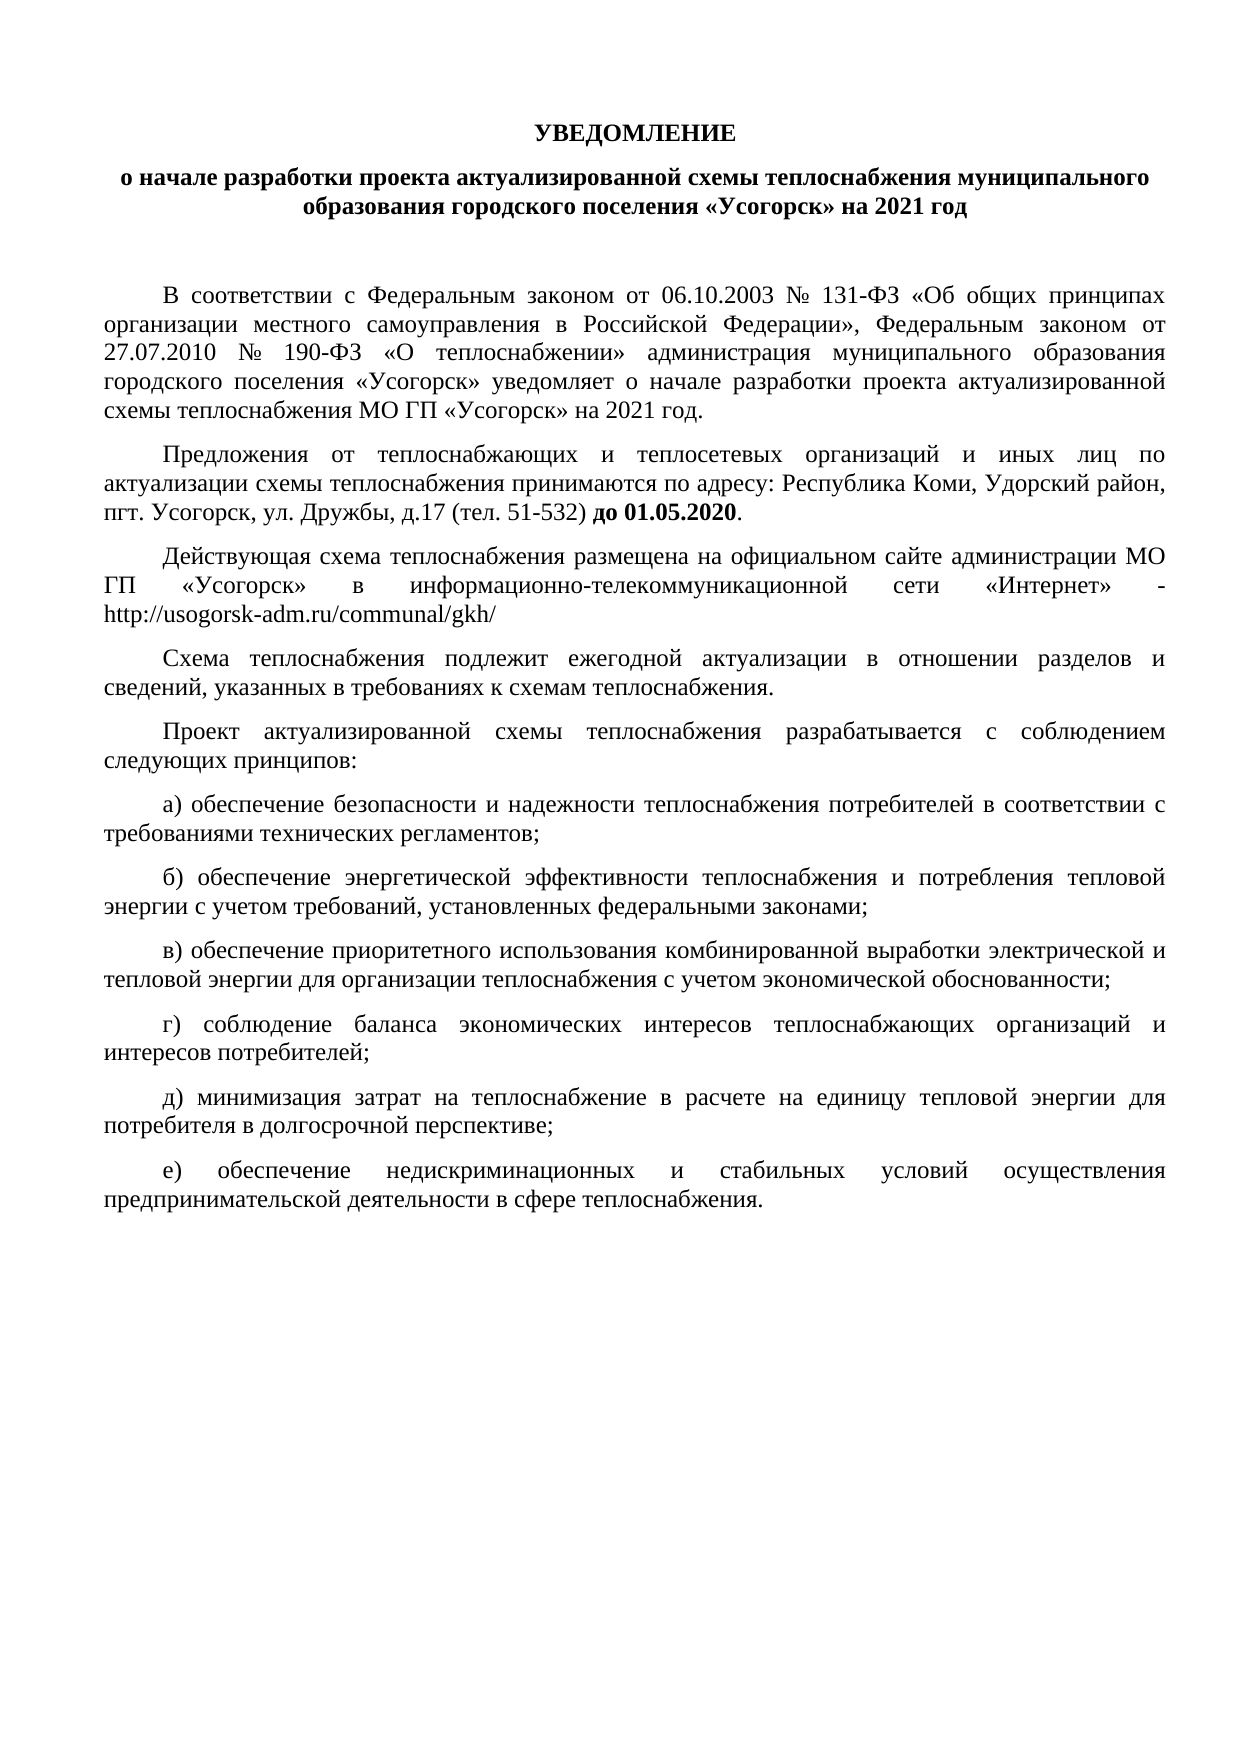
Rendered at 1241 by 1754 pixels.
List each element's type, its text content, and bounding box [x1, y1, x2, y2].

text а) обеспечение безопасности и надежности теплоснабжения потребителей в соответствии с требованиями технических регламентов; [103, 789, 1167, 847]
text Схема теплоснабжения подлежит ежегодной актуализации в отношении разделов и сведений, указанных в требованиях к схемам теплоснабжения. [103, 643, 1167, 701]
text УВЕДОМЛЕНИЕ [103, 118, 1167, 147]
text Действующая схема теплоснабжения размещена на официальном сайте администрации МО ГП «Усогорск» в информационно-телекоммуникационной сети «Интернет» - http://usogorsk-adm.ru/communal/gkh/ [103, 541, 1167, 627]
text Предложения от теплоснабжающих и теплосетевых организаций и иных лиц по актуализации схемы теплоснабжения принимаются по адресу: Республика Коми, Удорский район, пгт. Усогорск, ул. Дружбы, д.17 (тел. 51-532) до 01.05.2020. [103, 439, 1167, 526]
text б) обеспечение энергетической эффективности теплоснабжения и потребления тепловой энергии с учетом требований, установленных федеральными законами; [103, 862, 1167, 920]
text д) минимизация затрат на теплоснабжение в расчете на единицу тепловой энергии для потребителя в долгосрочной перспективе; [103, 1082, 1167, 1139]
text в) обеспечение приоритетного использования комбинированной выработки электрической и тепловой энергии для организации теплоснабжения с учетом экономической обоснованности; [103, 936, 1167, 993]
text е) обеспечение недискриминационных и стабильных условий осуществления предпринимательской деятельности в сфере теплоснабжения. [103, 1155, 1167, 1212]
text В соответствии с Федеральным законом от 06.10.2003 № 131-ФЗ «Об общих принципах организации местного самоуправления в Российской Федерации», Федеральным законом от 27.07.2010 № 190-ФЗ «О теплоснабжении» администрация муниципального образования городского поселения «Усогорск» уведомляет о начале разработки проекта актуализированной схемы теплоснабжения МО ГП «Усогорск» на 2021 год. [103, 280, 1167, 424]
text г) соблюдение баланса экономических интересов теплоснабжающих организаций и интересов потребителей; [103, 1009, 1167, 1066]
text о начале разработки проекта актуализированной схемы теплоснабжения муниципального образования городского поселения «Усогорск» на 2021 год [103, 162, 1167, 220]
text Проект актуализированной схемы теплоснабжения разрабатывается с соблюдением следующих принципов: [103, 716, 1167, 774]
